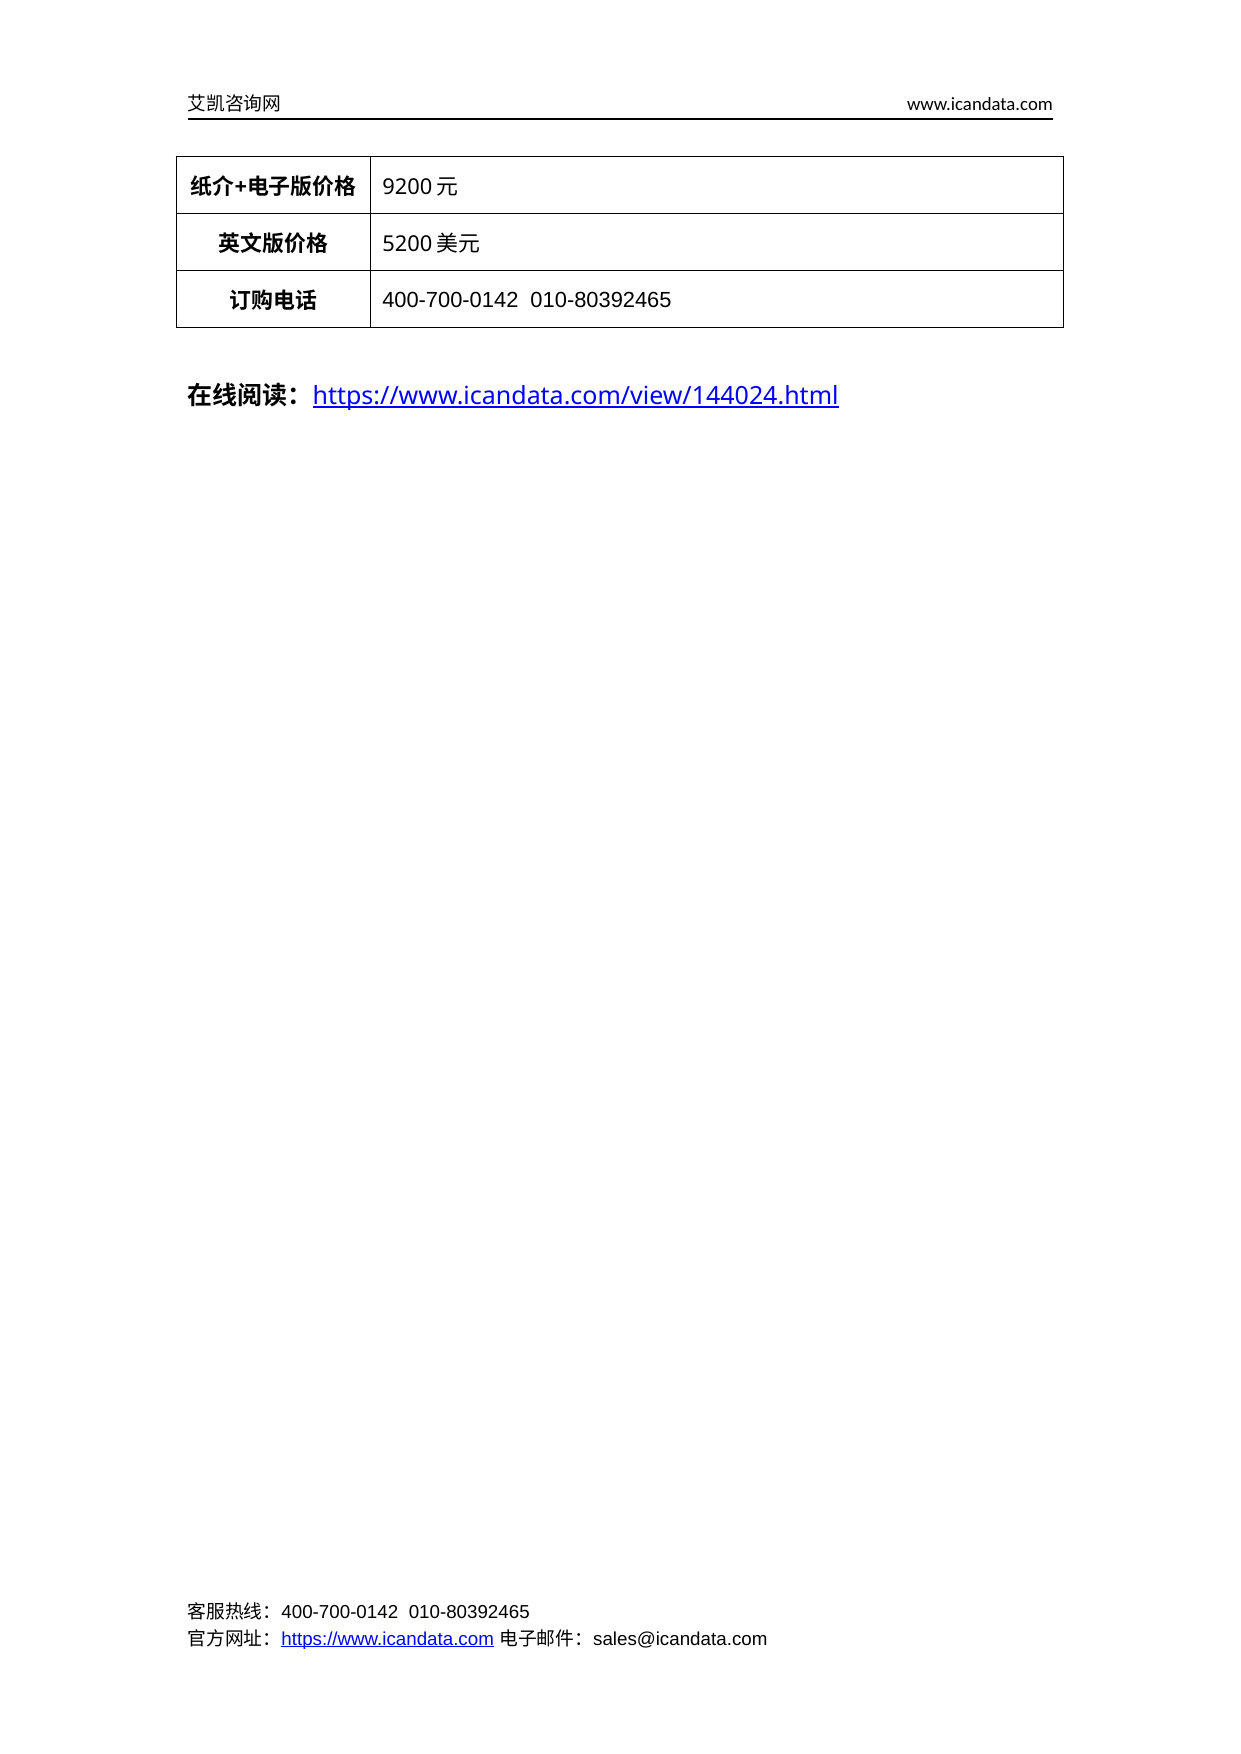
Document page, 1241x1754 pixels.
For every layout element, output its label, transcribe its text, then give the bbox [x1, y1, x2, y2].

table_cell 5200美元 [371, 214, 1063, 270]
table_cell 英文版价格 [177, 214, 370, 270]
table_cell 9200元 [371, 157, 1063, 213]
text 在线阅读：https://www.icandata.com/view/144024.html [187, 361, 1053, 426]
table_cell 纸介+电子版价格 [177, 157, 370, 213]
table_cell 订购电话 [177, 271, 370, 327]
table_cell 400-700-0142 010-80392465 [371, 271, 1063, 327]
